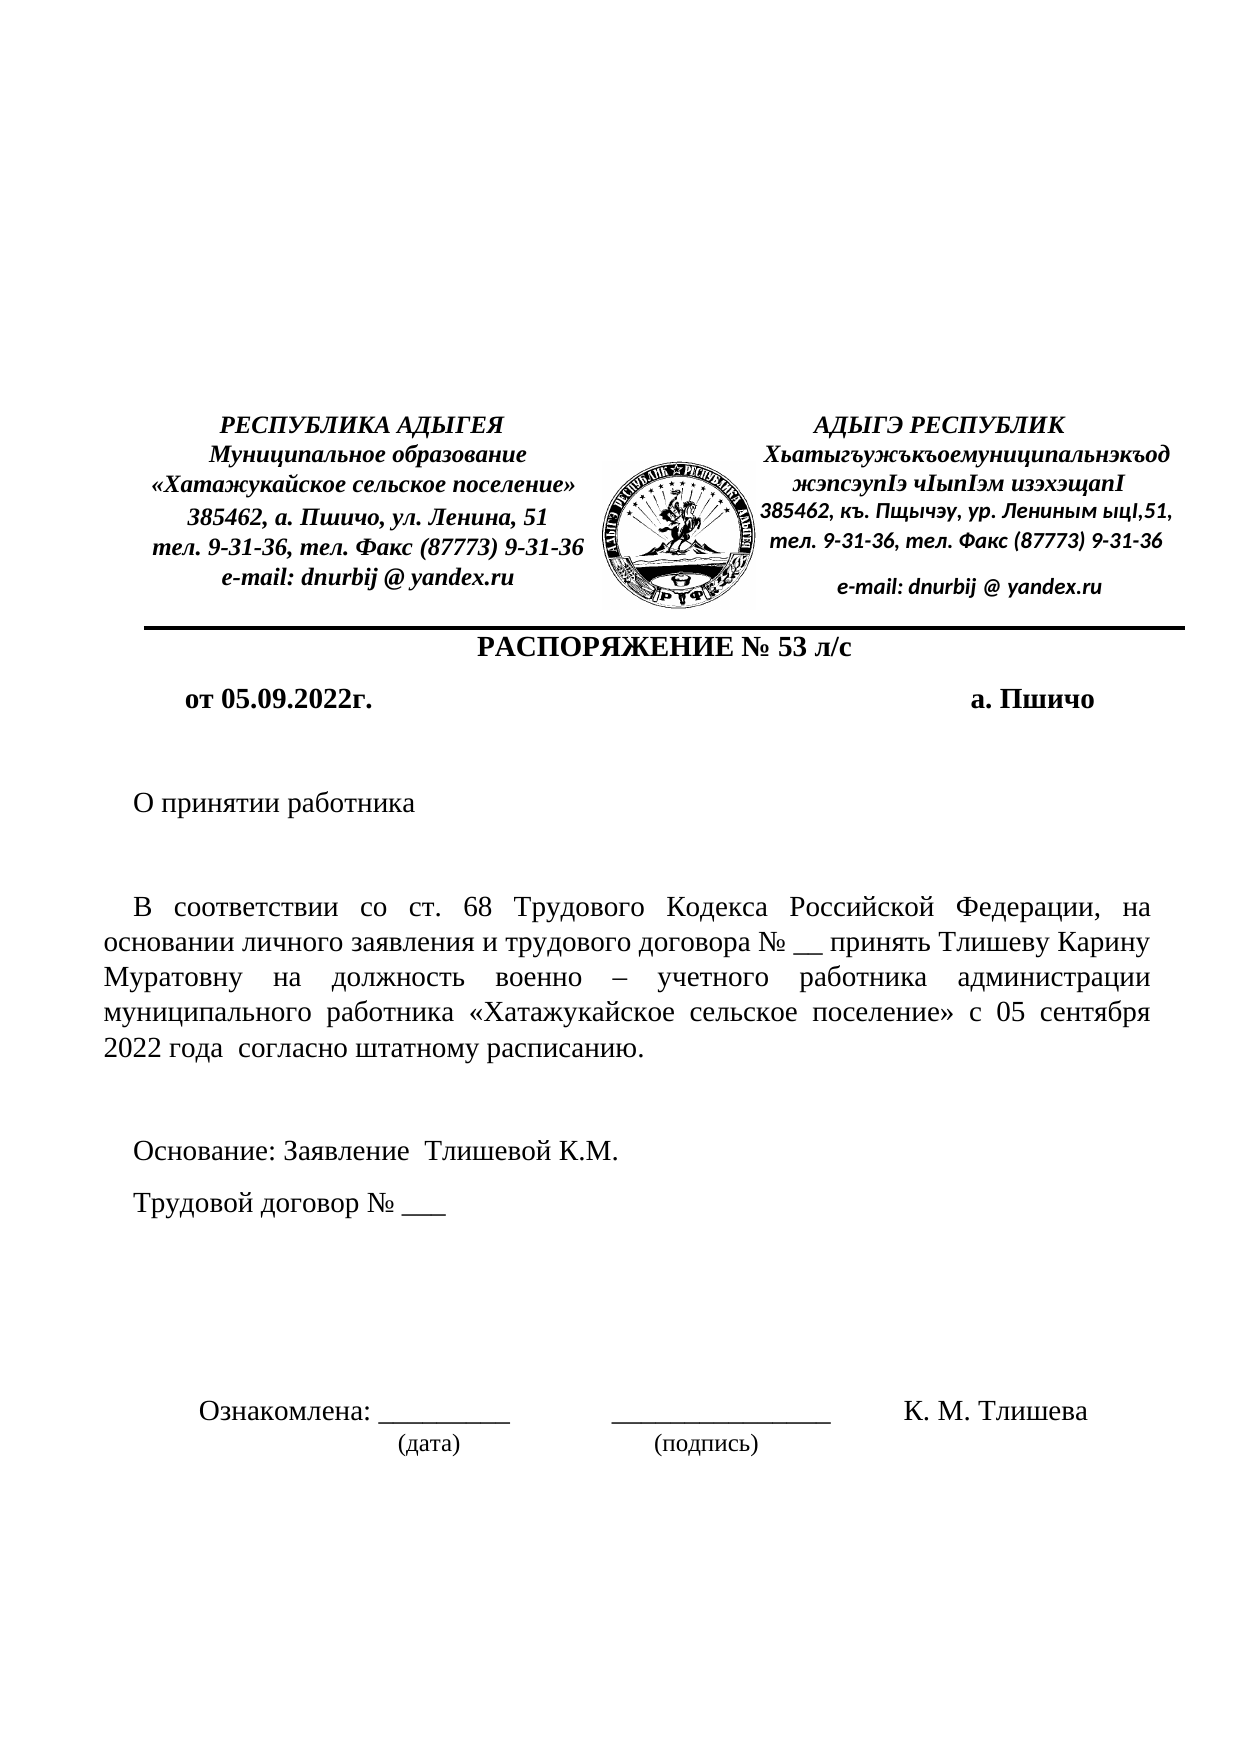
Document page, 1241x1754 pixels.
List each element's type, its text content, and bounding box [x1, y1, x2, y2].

text (дата) (подпись) [148, 1428, 1152, 1457]
text Основание: Заявление Тлишевой К.М. [103, 1133, 1152, 1167]
text О принятии работника [103, 785, 1152, 819]
text РАСПОРЯЖЕНИЕ № 53 л/с [177, 630, 1152, 663]
text Ознакомлена: _________ _______________ К. М. Тлишева [148, 1393, 1152, 1426]
table_header РЕСПУБЛИКА АДЫГЕЯ Муниципальное образование «Хатажукайское сельское поселение» 385462, а. Пшичо, ул. Ленина, 51 тел. 9-31-36, тел. Факс (87773) 9-31-36 e-mail: dnurbij @ yandex.ru [144, 369, 594, 626]
picture [601, 461, 757, 610]
text Трудовой договор № ___ [103, 1185, 1152, 1219]
text от 05.09.2022г. а. Пшичо [177, 681, 1152, 715]
text В соответствии со ст. 68 Трудового Кодекса Российской Федерации, на основании личного заявления и трудового договора № __ принять Тлишеву Карину Муратовну на должность военно – учетного работника администрации муниципального работника «Хатажукайское сельское поселение» с 05 сентября 2022 года согласно штатному расписанию. [103, 889, 1152, 1063]
table_header АДЫГЭ РЕСПУБЛИК ХьатыгъужъкъоемуниципальнэкъоджэпсэупIэ чIыпIэм изэхэщапI 385462, къ. Пщычэу, ур. Лениным ыцI,51, тел. 9-31-36, тел. Факс (87773) 9-31-36 e-mail: dnurbij @ yandex.ru [757, 369, 1185, 626]
table_header [594, 369, 757, 626]
